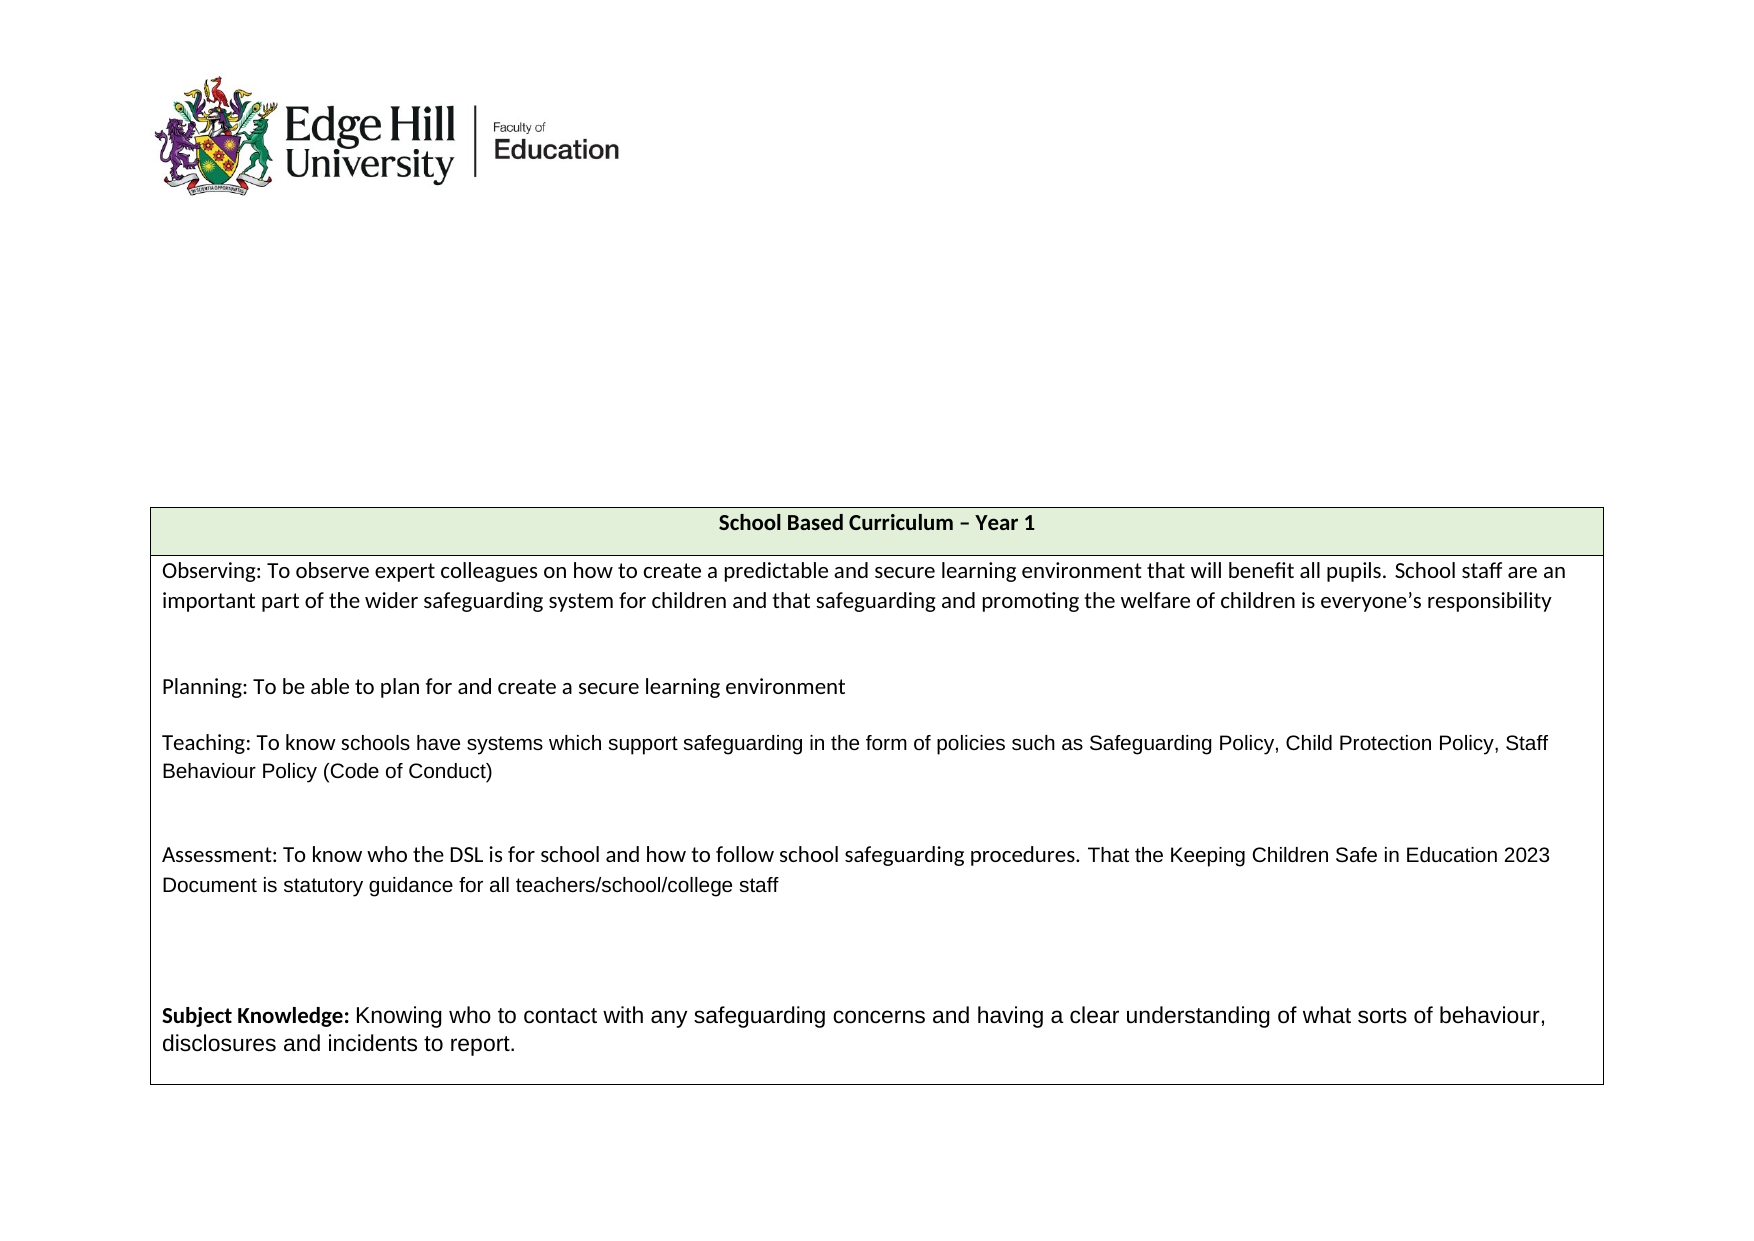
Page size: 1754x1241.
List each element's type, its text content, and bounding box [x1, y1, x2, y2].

picture [150, 73, 623, 198]
table_cell Observing: To observe expert colleagues on how to create a predictable and secure learning environment that will benefit all pupils. School staff are an important part of the wider safeguarding system for children and that safeguarding and promoting the welfare of children is everyone’s responsibility Planning: To be able to plan for and create a secure learning environment Teaching: To know schools have systems which support safeguarding in the form of policies such as Safeguarding Policy, Child Protection Policy, Staff Behaviour Policy (Code of Conduct) Assessment: To know who the DSL is for school and how to follow school safeguarding procedures. That the Keeping Children Safe in Education 2023 Document is statutory guidance for all teachers/school/college staff Subject Knowledge: Knowing who to contact with any safeguarding concerns and having a clear understanding of what sorts of behaviour, disclosures and incidents to report. [151, 556, 1603, 1084]
table_header School Based Curriculum – Year 1 [151, 508, 1603, 555]
